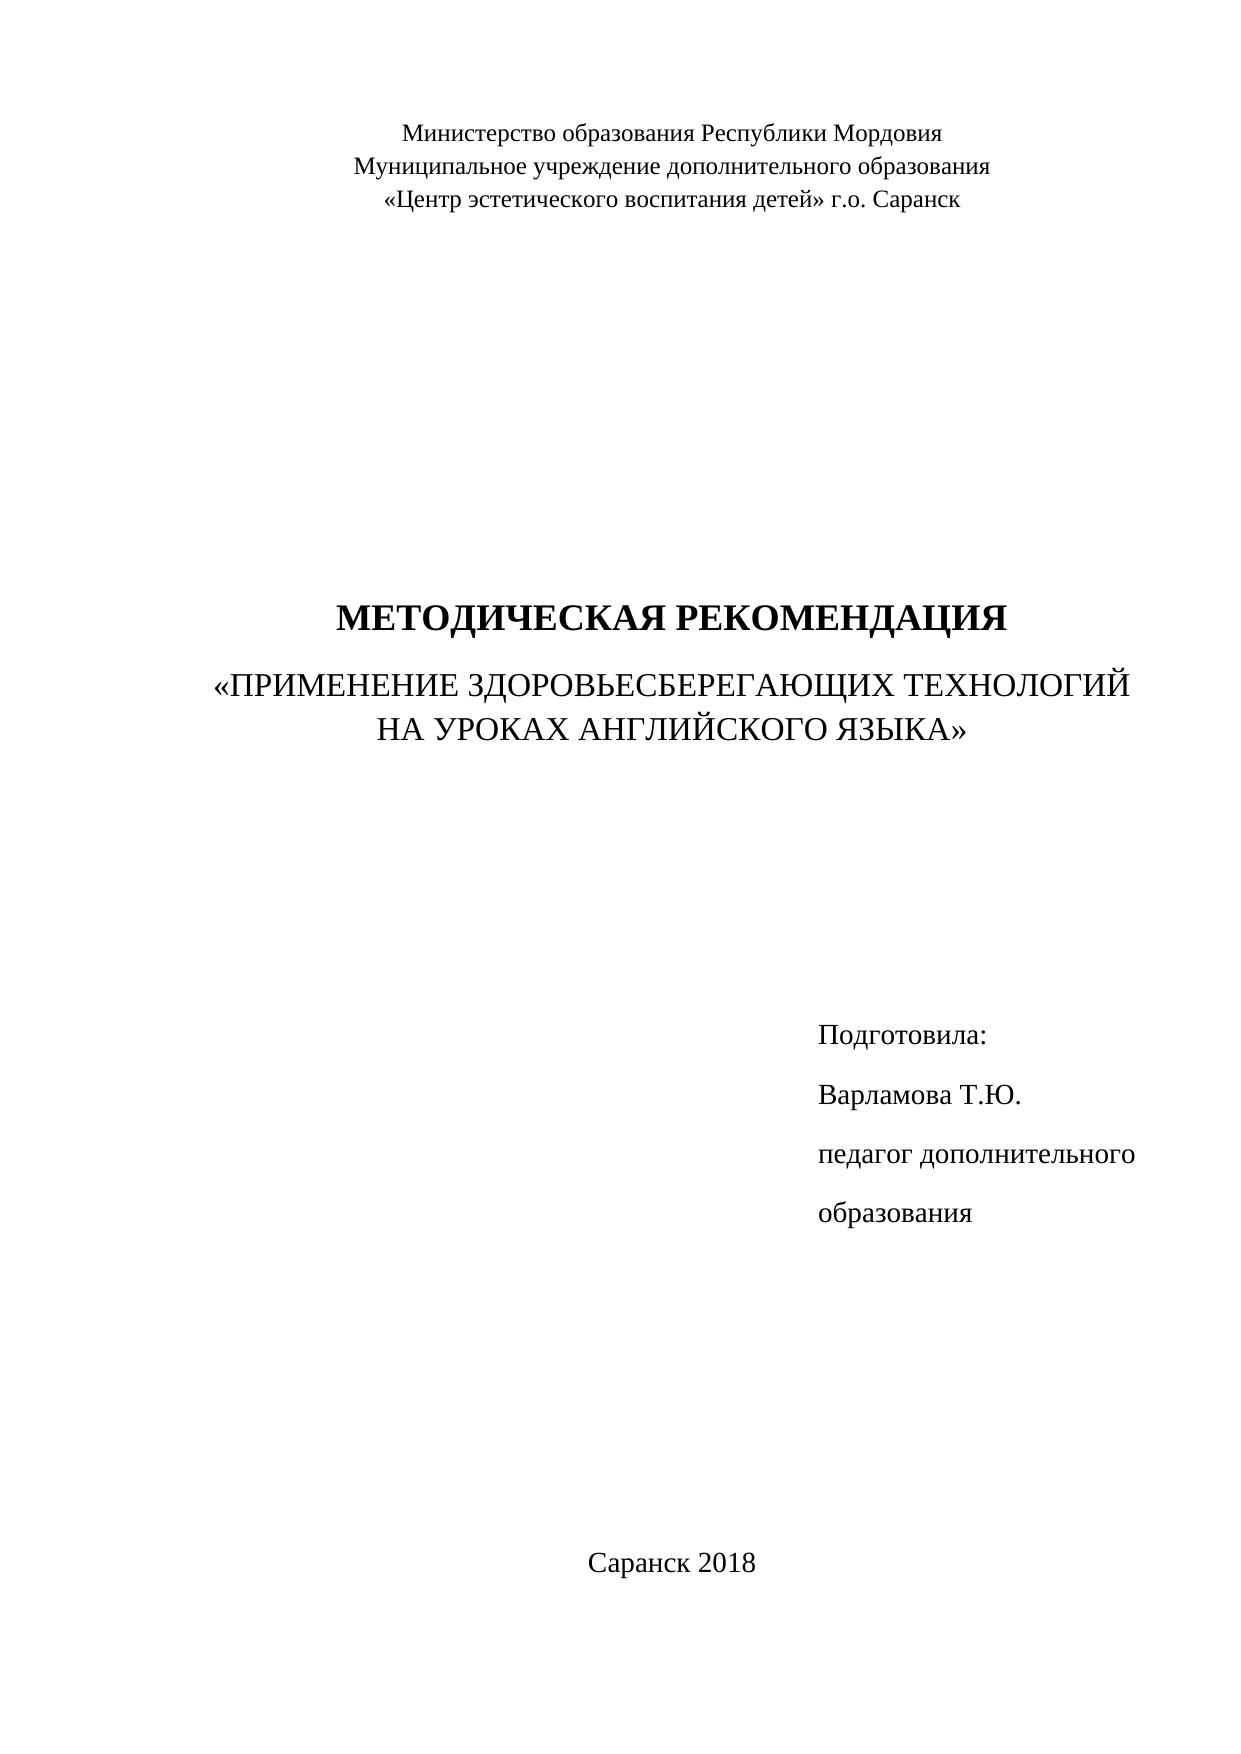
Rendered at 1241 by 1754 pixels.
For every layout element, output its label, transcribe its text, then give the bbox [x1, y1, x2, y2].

text «Центр эстетического воспитания детей» г.о. Саранск [177, 184, 1167, 213]
text педагог дополнительного [591, 1136, 1167, 1170]
text «ПРИМЕНЕНИЕ ЗДОРОВЬЕСБЕРЕГАЮЩИХ ТЕХНОЛОГИЙ [177, 666, 1167, 704]
text Cаранск 2018 [177, 1546, 1167, 1579]
text Варламова Т.Ю. [591, 1077, 1167, 1110]
text МЕТОДИЧЕСКАЯ РЕКОМЕНДАЦИЯ [177, 595, 1167, 638]
text Подготовила: [591, 1017, 1167, 1051]
text Муниципальное учреждение дополнительного образования [177, 151, 1167, 180]
text образования [591, 1196, 1167, 1229]
text НА УРОКАХ АНГЛИЙСКОГО ЯЗЫКА» [177, 710, 1167, 748]
text Министерство образования Республики Мордовия [177, 118, 1167, 147]
